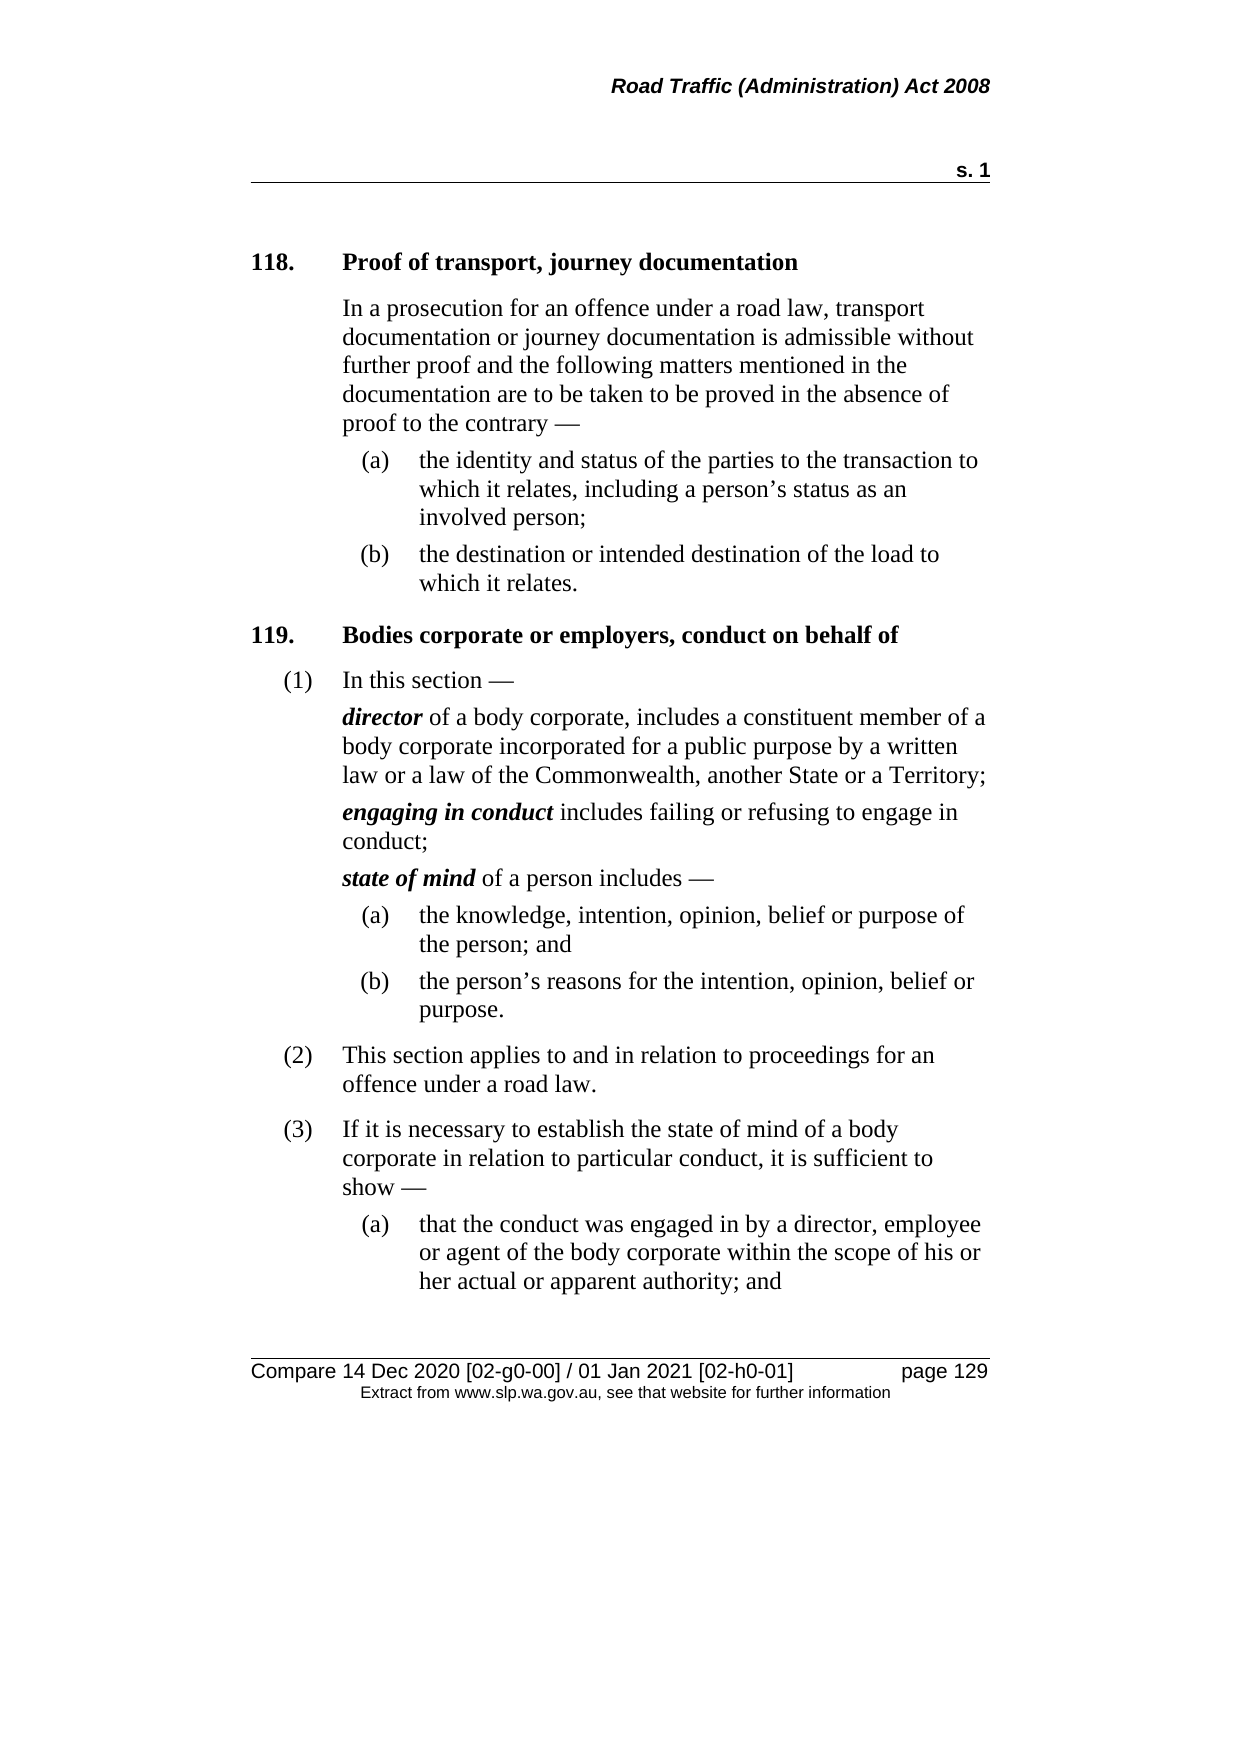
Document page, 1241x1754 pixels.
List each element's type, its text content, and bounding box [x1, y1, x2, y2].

text In a prosecution for an offence under a road law, transport documentation or journey documentation is admissible without further proof and the following matters mentioned in the documentation are to be taken to be proved in the absence of proof to the contrary — [251, 293, 990, 437]
text (b) the destination or intended destination of the load to which it relates. [251, 539, 990, 597]
text state of mind of a person includes — [251, 863, 990, 892]
text (a) the knowledge, intention, opinion, belief or purpose of the person; and [251, 900, 990, 957]
text (3) If it is necessary to establish the state of mind of a body corporate in relation to particular conduct, it is sufficient to show — [251, 1114, 990, 1200]
text engaging in conduct includes failing or refusing to engage in conduct; [251, 797, 990, 854]
subtitle 119. Bodies corporate or employers, conduct on behalf of [251, 620, 990, 649]
text (a) that the conduct was engaged in by a director, employee or agent of the body corporate within the scope of his or her actual or apparent authority; and [251, 1209, 990, 1295]
text (a) the identity and status of the parties to the transaction to which it relates, including a person’s status as an involved person; [251, 445, 990, 531]
text director of a body corporate, includes a constituent member of a body corporate incorporated for a public purpose by a written law or a law of the Commonwealth, another State or a Territory; [251, 702, 990, 789]
text (b) the person’s reasons for the intention, opinion, belief or purpose. [251, 966, 990, 1023]
text (1) In this section — [251, 665, 990, 694]
subtitle 118. Proof of transport, journey documentation [251, 247, 990, 276]
text (2) This section applies to and in relation to proceedings for an offence under a road law. [251, 1040, 990, 1097]
